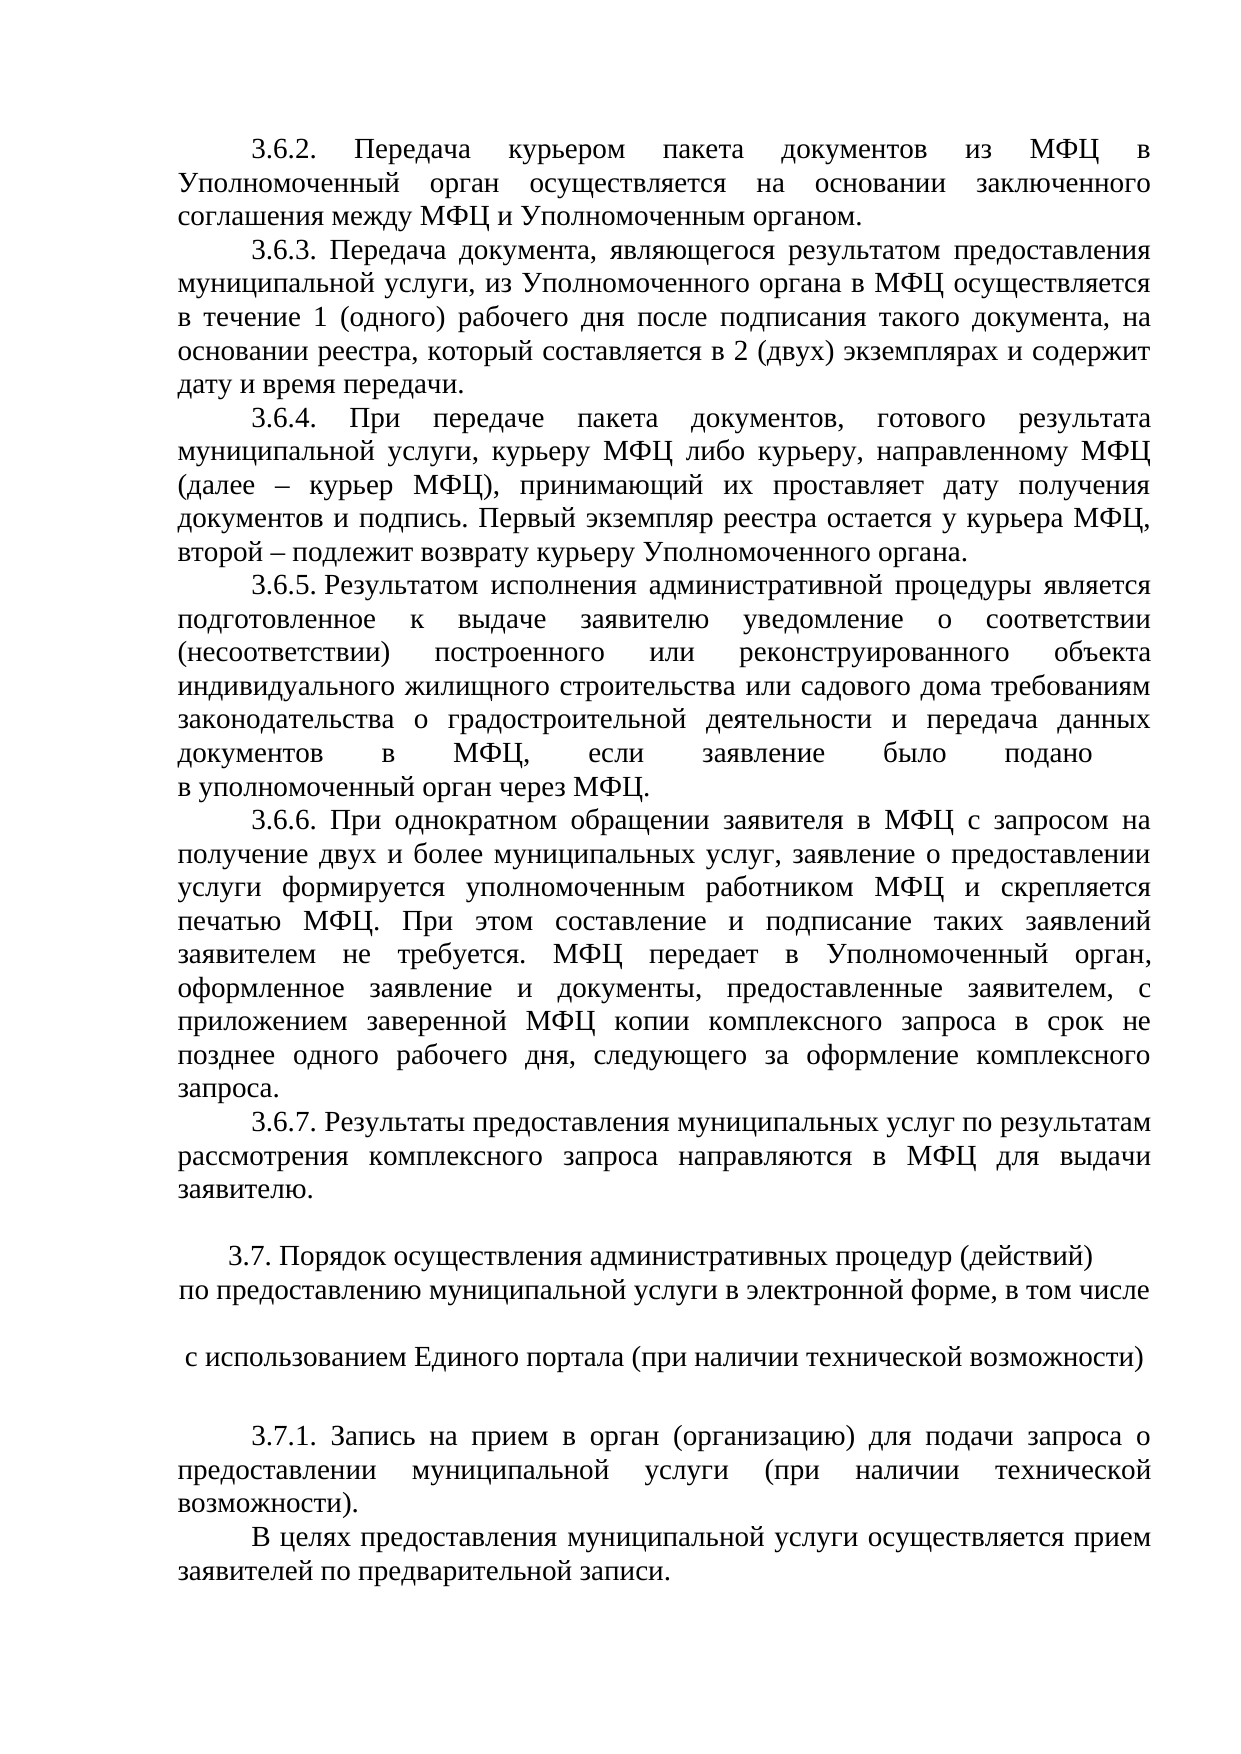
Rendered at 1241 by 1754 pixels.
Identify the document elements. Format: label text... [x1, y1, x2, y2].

text 3.6.2. Передача курьером пакета документов из МФЦ в Уполномоченный орган осуществляется на основании заключенного соглашения между МФЦ и Уполномоченным органом. [177, 131, 1152, 232]
text 3.7. Порядок осуществления административных процедур (действий) по предоставлению муниципальной услуги в электронной форме, в том числе с использованием Единого портала (при наличии технической возможности) [177, 1238, 1152, 1372]
text В целях предоставления муниципальной услуги осуществляется прием заявителей по предварительной записи. [177, 1519, 1152, 1586]
text 3.6.5. Результатом исполнения административной процедуры является подготовленное к выдаче заявителю уведомление о соответствии (несоответствии) построенного или реконструированного объекта индивидуального жилищного строительства или садового дома требованиям законодательства о градостроительной деятельности и передача данных документов в МФЦ, если заявление было подано в уполномоченный орган через МФЦ. [177, 567, 1152, 802]
text 3.6.6. При однократном обращении заявителя в МФЦ с запросом на получение двух и более муниципальных услуг, заявление о предоставлении услуги формируется уполномоченным работником МФЦ и скрепляется печатью МФЦ. При этом составление и подписание таких заявлений заявителем не требуется. МФЦ передает в Уполномоченный орган, оформленное заявление и документы, предоставленные заявителем, с приложением заверенной МФЦ копии комплексного запроса в срок не позднее одного рабочего дня, следующего за оформление комплексного запроса. [177, 802, 1152, 1104]
text 3.6.4. При передаче пакета документов, готового результата муниципальной услуги, курьеру МФЦ либо курьеру, направленному МФЦ (далее – курьер МФЦ), принимающий их проставляет дату получения документов и подпись. Первый экземпляр реестра остается у курьера МФЦ, второй – подлежит возврату курьеру Уполномоченного органа. [177, 400, 1152, 567]
text 3.7.1. Запись на прием в орган (организацию) для подачи запроса о предоставлении муниципальной услуги (при наличии технической возможности). [177, 1418, 1152, 1519]
text 3.6.7. Результаты предоставления муниципальных услуг по результатам рассмотрения комплексного запроса направляются в МФЦ для выдачи заявителю. [177, 1104, 1152, 1205]
text 3.6.3. Передача документа, являющегося результатом предоставления муниципальной услуги, из Уполномоченного органа в МФЦ осуществляется в течение 1 (одного) рабочего дня после подписания такого документа, на основании реестра, который составляется в 2 (двух) экземплярах и содержит дату и время передачи. [177, 232, 1152, 400]
